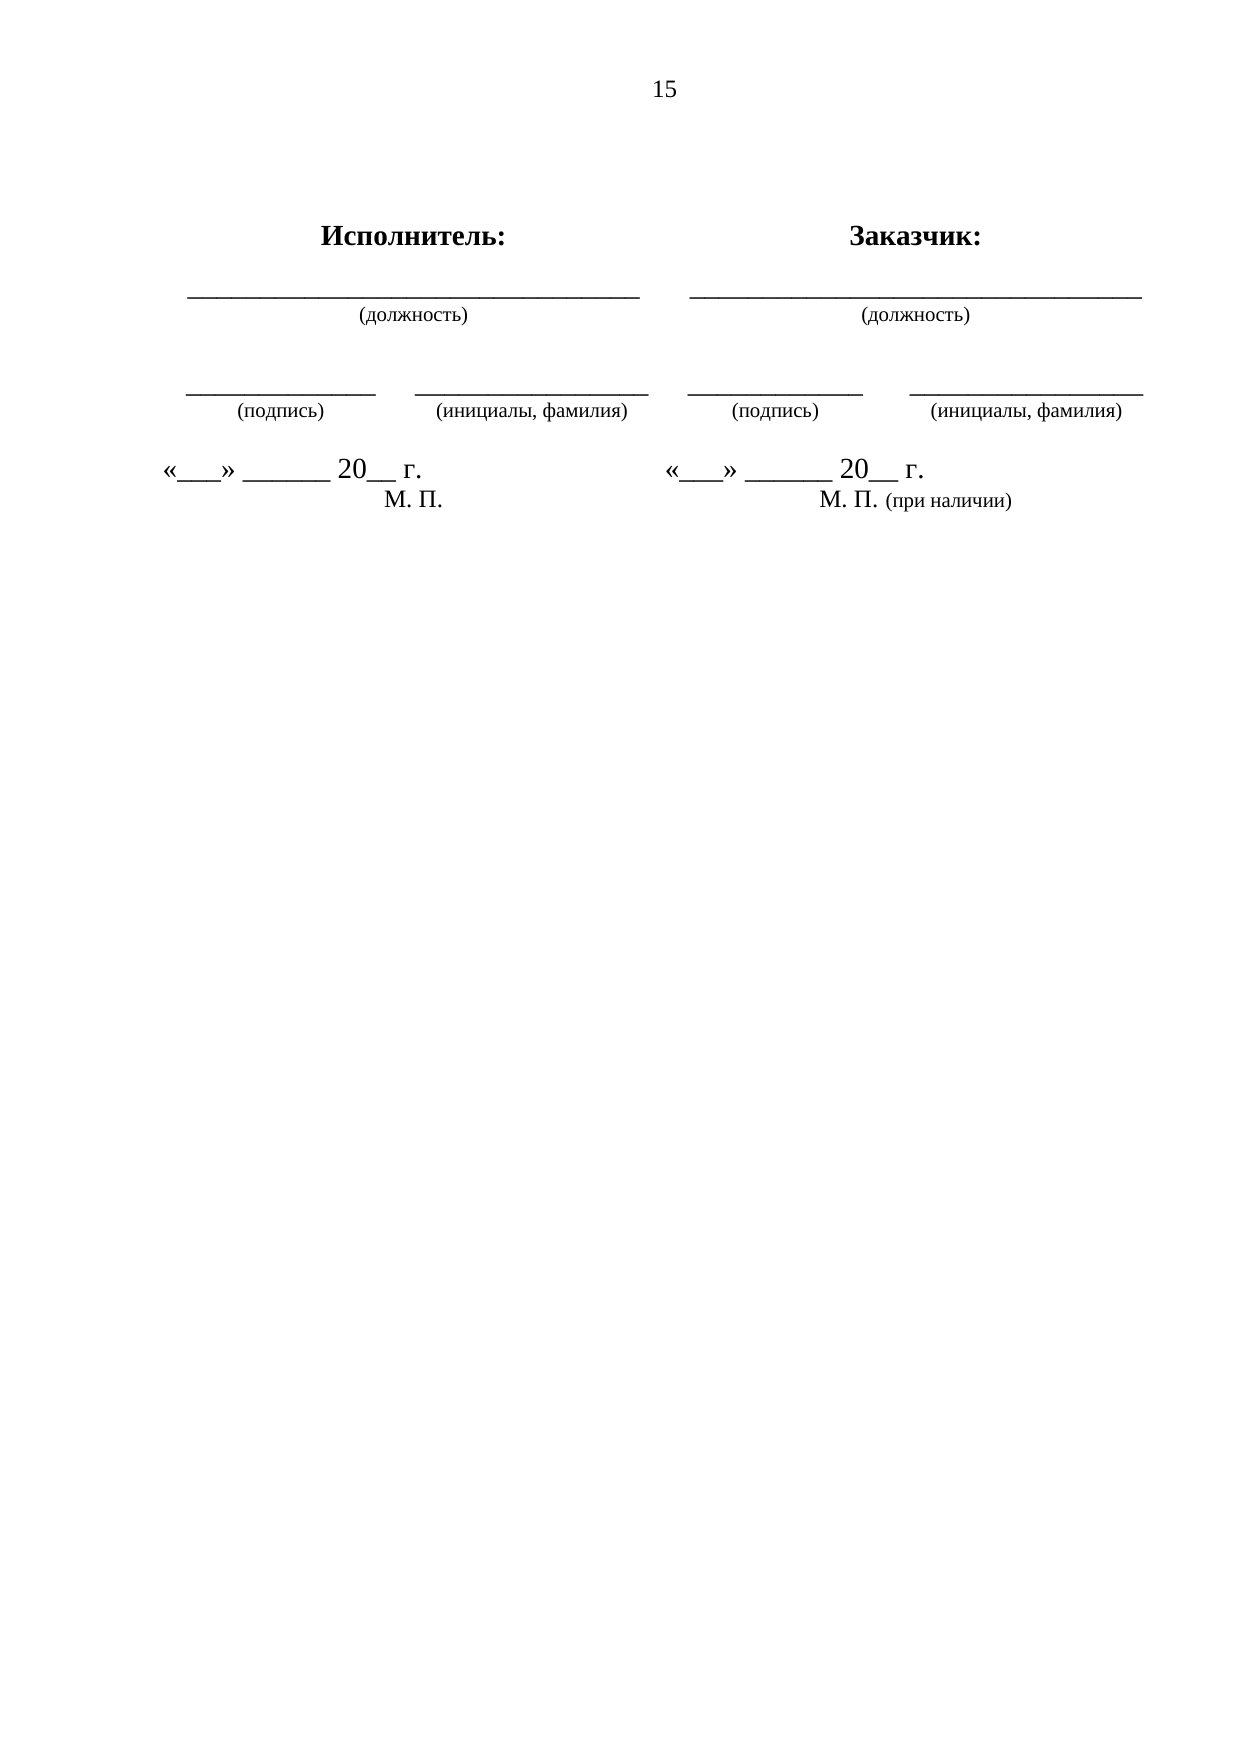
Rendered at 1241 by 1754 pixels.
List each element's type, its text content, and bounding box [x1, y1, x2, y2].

table_cell (должность) [163, 302, 664, 343]
table_header Исполнитель: [163, 218, 664, 259]
table_cell М. П. (при наличии) [665, 485, 1167, 513]
table_cell (инициалы, фамилия) [886, 398, 1167, 422]
table_cell «___» ______ 20__ г. [163, 422, 664, 484]
table_cell (инициалы, фамилия) [399, 398, 664, 422]
table_cell (подпись) [163, 398, 399, 422]
table_cell _______________________________ [163, 260, 664, 302]
table_cell ________________ [399, 344, 664, 398]
table_header Заказчик: [665, 218, 1167, 259]
table_cell (должность) [665, 302, 1167, 343]
table_cell М. П. [163, 485, 664, 513]
table_cell «___» ______ 20__ г. [665, 422, 1167, 484]
table_cell ________________ [886, 344, 1167, 398]
table_cell (подпись) [665, 398, 886, 422]
table_cell _____________ [163, 344, 399, 398]
table_cell _______________________________ [665, 260, 1167, 302]
table_cell ____________ [665, 344, 886, 398]
